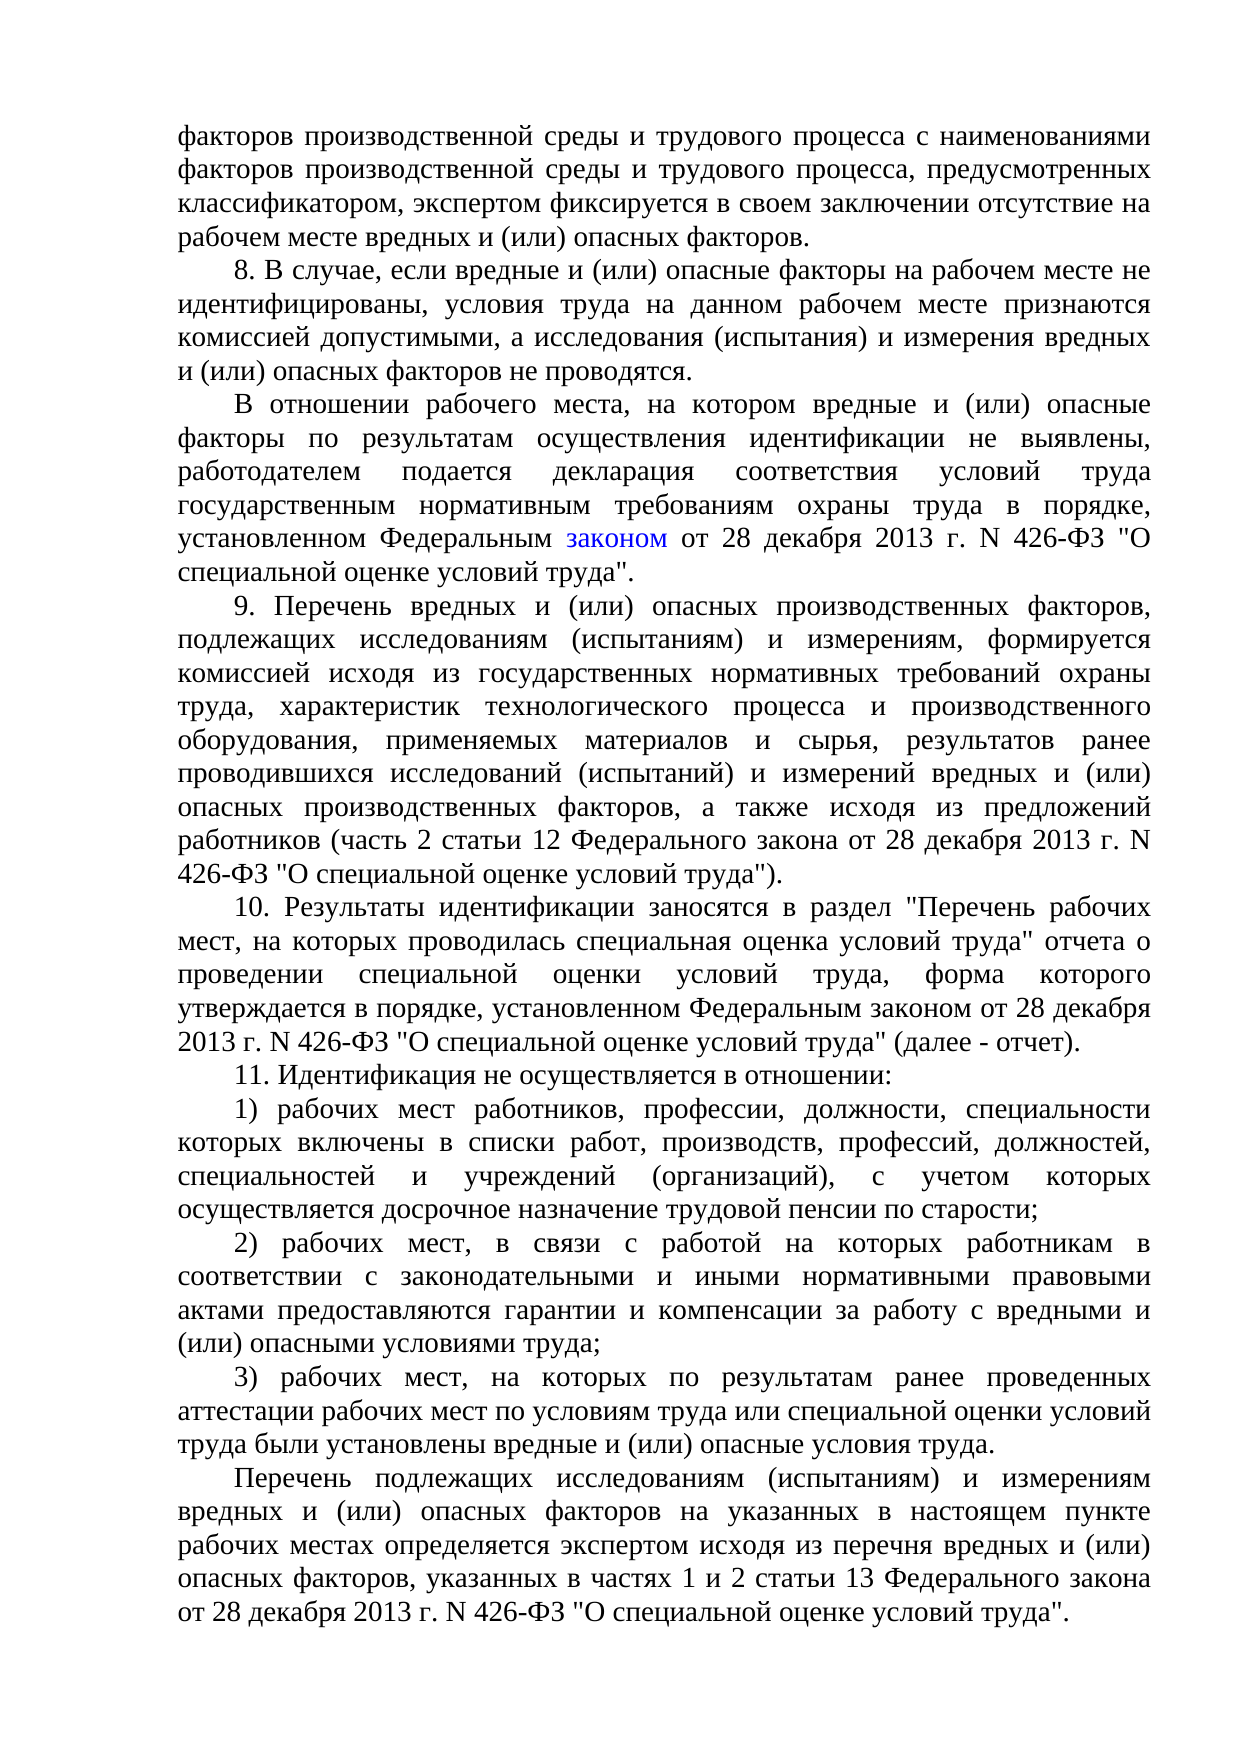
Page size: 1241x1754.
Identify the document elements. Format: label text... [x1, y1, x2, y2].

text В отношении рабочего места, на котором вредные и (или) опасные факторы по результатам осуществления идентификации не выявлены, работодателем подается декларация соответствия условий труда государственным нормативным требованиям охраны труда в порядке, установленном Федеральным законом от 28 декабря 2013 г. N 426-ФЗ "О специальной оценке условий труда". [177, 386, 1152, 588]
text Перечень подлежащих исследованиям (испытаниям) и измерениям вредных и (или) опасных факторов на указанных в настоящем пункте рабочих местах определяется экспертом исходя из перечня вредных и (или) опасных факторов, указанных в частях 1 и 2 статьи 13 Федерального закона от 28 декабря 2013 г. N 426-ФЗ "О специальной оценке условий труда". [177, 1460, 1152, 1627]
text 1) рабочих мест работников, профессии, должности, специальности которых включены в списки работ, производств, профессий, должностей, специальностей и учреждений (организаций), с учетом которых осуществляется досрочное назначение трудовой пенсии по старости; [177, 1091, 1152, 1225]
text 8. В случае, если вредные и (или) опасные факторы на рабочем месте не идентифицированы, условия труда на данном рабочем месте признаются комиссией допустимыми, а исследования (испытания) и измерения вредных и (или) опасных факторов не проводятся. [177, 252, 1152, 386]
text 11. Идентификация не осуществляется в отношении: [177, 1057, 1152, 1091]
text 9. Перечень вредных и (или) опасных производственных факторов, подлежащих исследованиям (испытаниям) и измерениям, формируется комиссией исходя из государственных нормативных требований охраны труда, характеристик технологического процесса и производственного оборудования, применяемых материалов и сырья, результатов ранее проводившихся исследований (испытаний) и измерений вредных и (или) опасных производственных факторов, а также исходя из предложений работников (часть 2 статьи 12 Федерального закона от 28 декабря 2013 г. N 426-ФЗ "О специальной оценке условий труда"). [177, 588, 1152, 889]
text 2) рабочих мест, в связи с работой на которых работникам в соответствии с законодательными и иными нормативными правовыми актами предоставляются гарантии и компенсации за работу с вредными и (или) опасными условиями труда; [177, 1225, 1152, 1359]
text 10. Результаты идентификации заносятся в раздел "Перечень рабочих мест, на которых проводилась специальная оценка условий труда" отчета о проведении специальной оценки условий труда, форма которого утверждается в порядке, установленном Федеральным законом от 28 декабря 2013 г. N 426-ФЗ "О специальной оценке условий труда" (далее - отчет). [177, 889, 1152, 1057]
text 3) рабочих мест, на которых по результатам ранее проведенных аттестации рабочих мест по условиям труда или специальной оценки условий труда были установлены вредные и (или) опасные условия труда. [177, 1359, 1152, 1460]
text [177, 118, 1152, 252]
